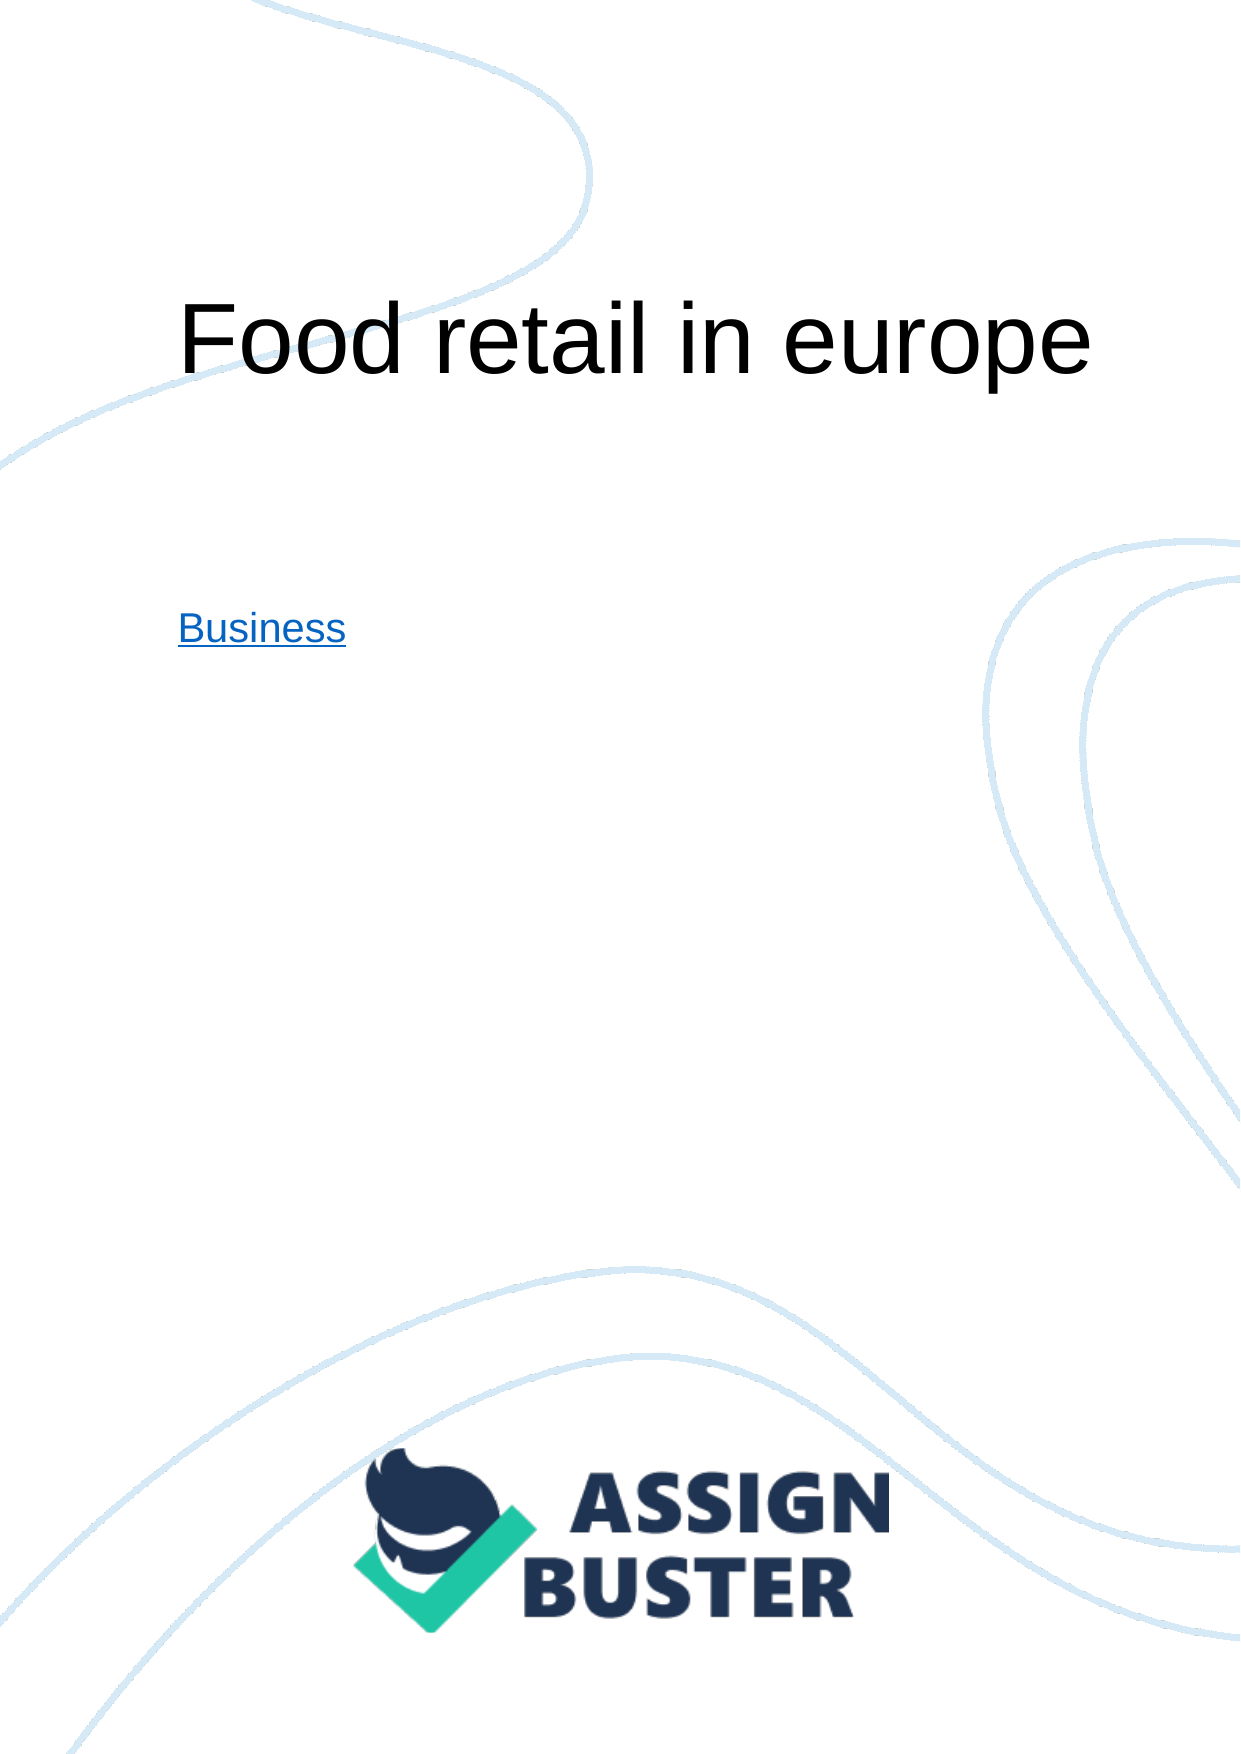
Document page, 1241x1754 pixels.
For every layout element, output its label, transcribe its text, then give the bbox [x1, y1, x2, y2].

text Business [177, 604, 1152, 652]
picture [0, 0, 1241, 1754]
subtitle Food retail in europe [177, 279, 1152, 394]
